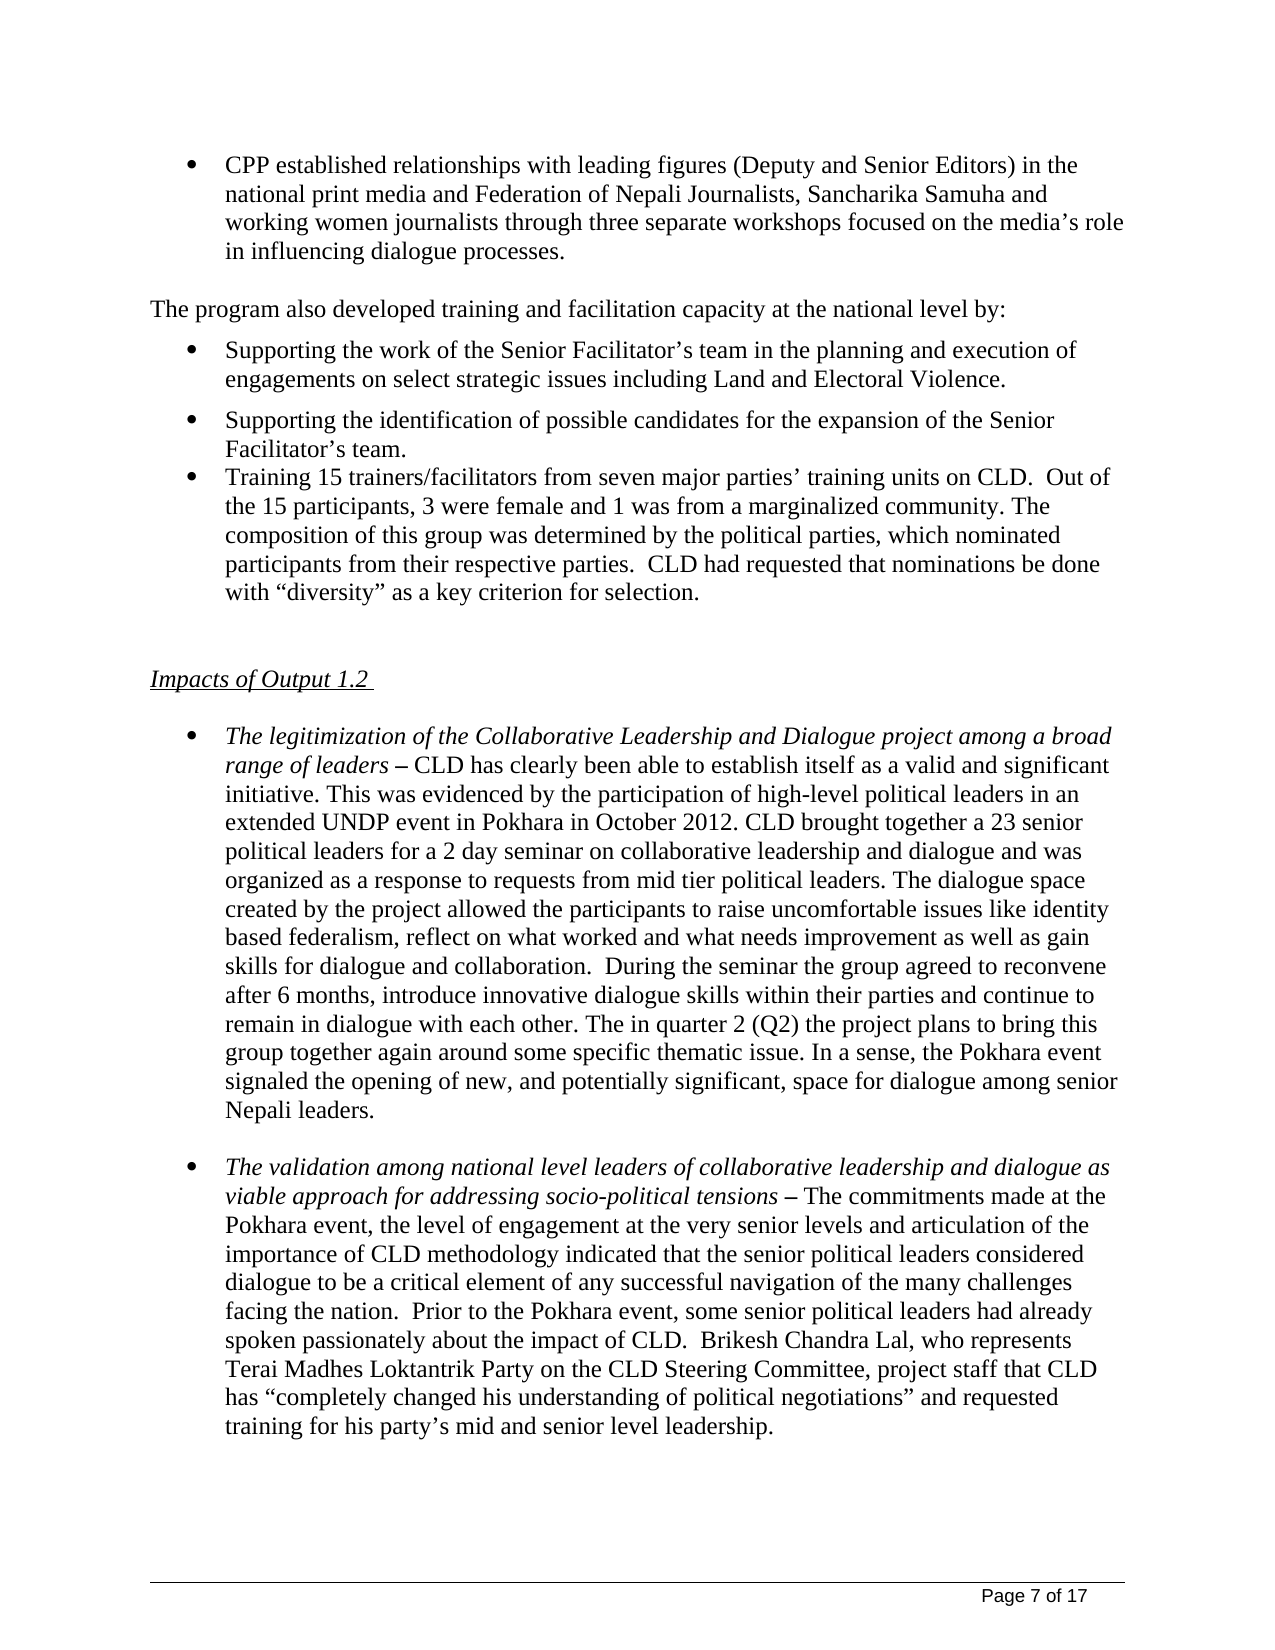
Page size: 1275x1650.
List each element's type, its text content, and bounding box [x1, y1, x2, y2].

list CPP established relationships with leading figures (Deputy and Senior Editors) in the national print media and Federation of Nepali Journalists, Sancharika Samuha and working women journalists through three separate workshops focused on the media’s role in influencing dialogue processes. [187, 150, 1125, 265]
list Supporting the identification of possible candidates for the expansion of the Senior Facilitator’s team. [187, 405, 1125, 462]
text The program also developed training and facilitation capacity at the national level by: [150, 294, 1125, 322]
list The legitimization of the Collaborative Leadership and Dialogue project among a broad range of leaders – CLD has clearly been able to establish itself as a valid and significant initiative. This was evidenced by the participation of high-level political leaders in an extended UNDP event in Pokhara in October 2012. CLD brought together a 23 senior political leaders for a 2 day seminar on collaborative leadership and dialogue and was organized as a response to requests from mid tier political leaders. The dialogue space created by the project allowed the participants to raise uncomfortable issues like identity based federalism, reflect on what worked and what needs improvement as well as gain skills for dialogue and collaboration. During the seminar the group agreed to reconvene after 6 months, introduce innovative dialogue skills within their parties and continue to remain in dialogue with each other. The in quarter 2 (Q2) the project plans to bring this group together again around some specific thematic issue. In a sense, the Pokhara event signaled the opening of new, and potentially significant, space for dialogue among senior Nepali leaders. [187, 721, 1125, 1124]
list Training 15 trainers/facilitators from seven major parties’ training units on CLD. Out of the 15 participants, 3 were female and 1 was from a marginalized community. The composition of this group was determined by the political parties, which nominated participants from their respective parties. CLD had requested that nominations be done with “diversity” as a key criterion for selection. [187, 462, 1125, 606]
text Impacts of Output 1.2 [150, 664, 1125, 692]
list Supporting the work of the Senior Facilitator’s team in the planning and execution of engagements on select strategic issues including Land and Electoral Violence. [187, 335, 1125, 392]
list The validation among national level leaders of collaborative leadership and dialogue as viable approach for addressing socio-political tensions – The commitments made at the Pokhara event, the level of engagement at the very senior levels and articulation of the importance of CLD methodology indicated that the senior political leaders considered dialogue to be a critical element of any successful navigation of the many challenges facing the nation. Prior to the Pokhara event, some senior political leaders had already spoken passionately about the impact of CLD. Brikesh Chandra Lal, who represents Terai Madhes Loktantrik Party on the CLD Steering Committee, project staff that CLD has “completely changed his understanding of political negotiations” and requested training for his party’s mid and senior level leadership. [187, 1152, 1125, 1440]
